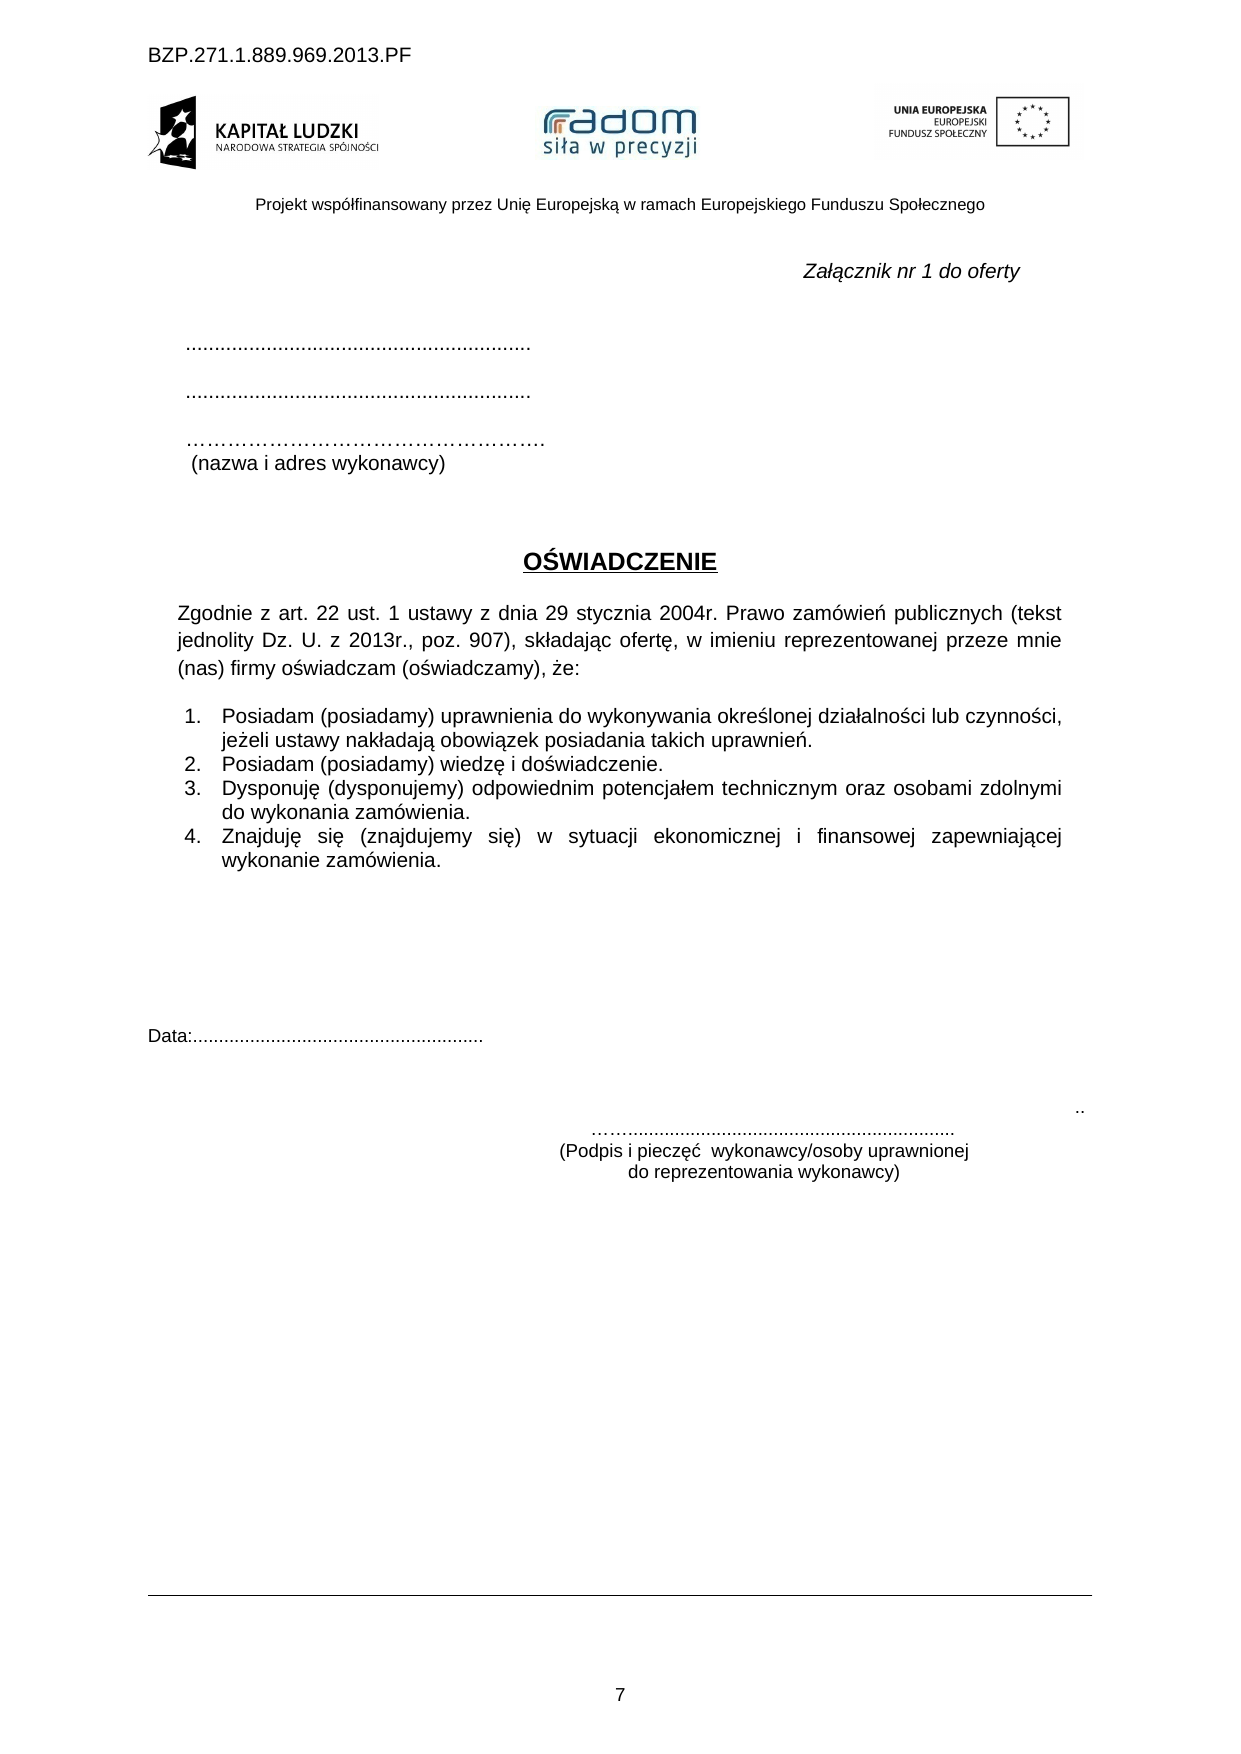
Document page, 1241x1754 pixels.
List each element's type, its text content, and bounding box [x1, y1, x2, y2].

list Posiadam (posiadamy) wiedzę i doświadczenie. [184, 752, 1063, 776]
text (nazwa i adres wykonawcy) [148, 451, 1063, 474]
text Data:........................................................ [148, 1025, 1092, 1047]
list Dysponuję (dysponujemy) odpowiednim potencjałem technicznym oraz osobami zdolnymi do wykonania zamówienia. [184, 776, 1063, 824]
text Zgodnie z art. 22 ust. 1 ustawy z dnia 29 stycznia 2004r. Prawo zamówień publicznych (tekst jednolity Dz. U. z 2013r., poz. 907), składając ofertę, w imieniu reprezentowanej przeze mnie (nas) firmy oświadczam (oświadczamy), że: [177, 601, 1063, 680]
text (Podpis i pieczęć wykonawcy/osoby uprawnionej [443, 1139, 1085, 1161]
text OŚWIADCZENIE [177, 547, 1063, 576]
text ............................................................ [148, 379, 1063, 403]
list Posiadam (posiadamy) uprawnienia do wykonywania określonej działalności lub czynności, jeżeli ustawy nakładają obowiązek posiadania takich uprawnień. [184, 704, 1063, 752]
text Załącznik nr 1 do oferty [443, 259, 1085, 283]
text Projekt współfinansowany przez Unię Europejską w ramach Europejskiego Funduszu Społecznego [148, 195, 1092, 214]
picture [535, 106, 705, 160]
list Znajduję się (znajdujemy się) w sytuacji ekonomicznej i finansowej zapewniającej wykonanie zamówienia. [184, 824, 1063, 872]
text ……………………………………………. [148, 427, 1063, 451]
picture [147, 94, 379, 170]
text ............................................................ [148, 331, 1063, 355]
text ..……............................................................... [590, 1068, 1085, 1139]
picture [874, 83, 1084, 160]
text do reprezentowania wykonawcy) [443, 1161, 1085, 1183]
